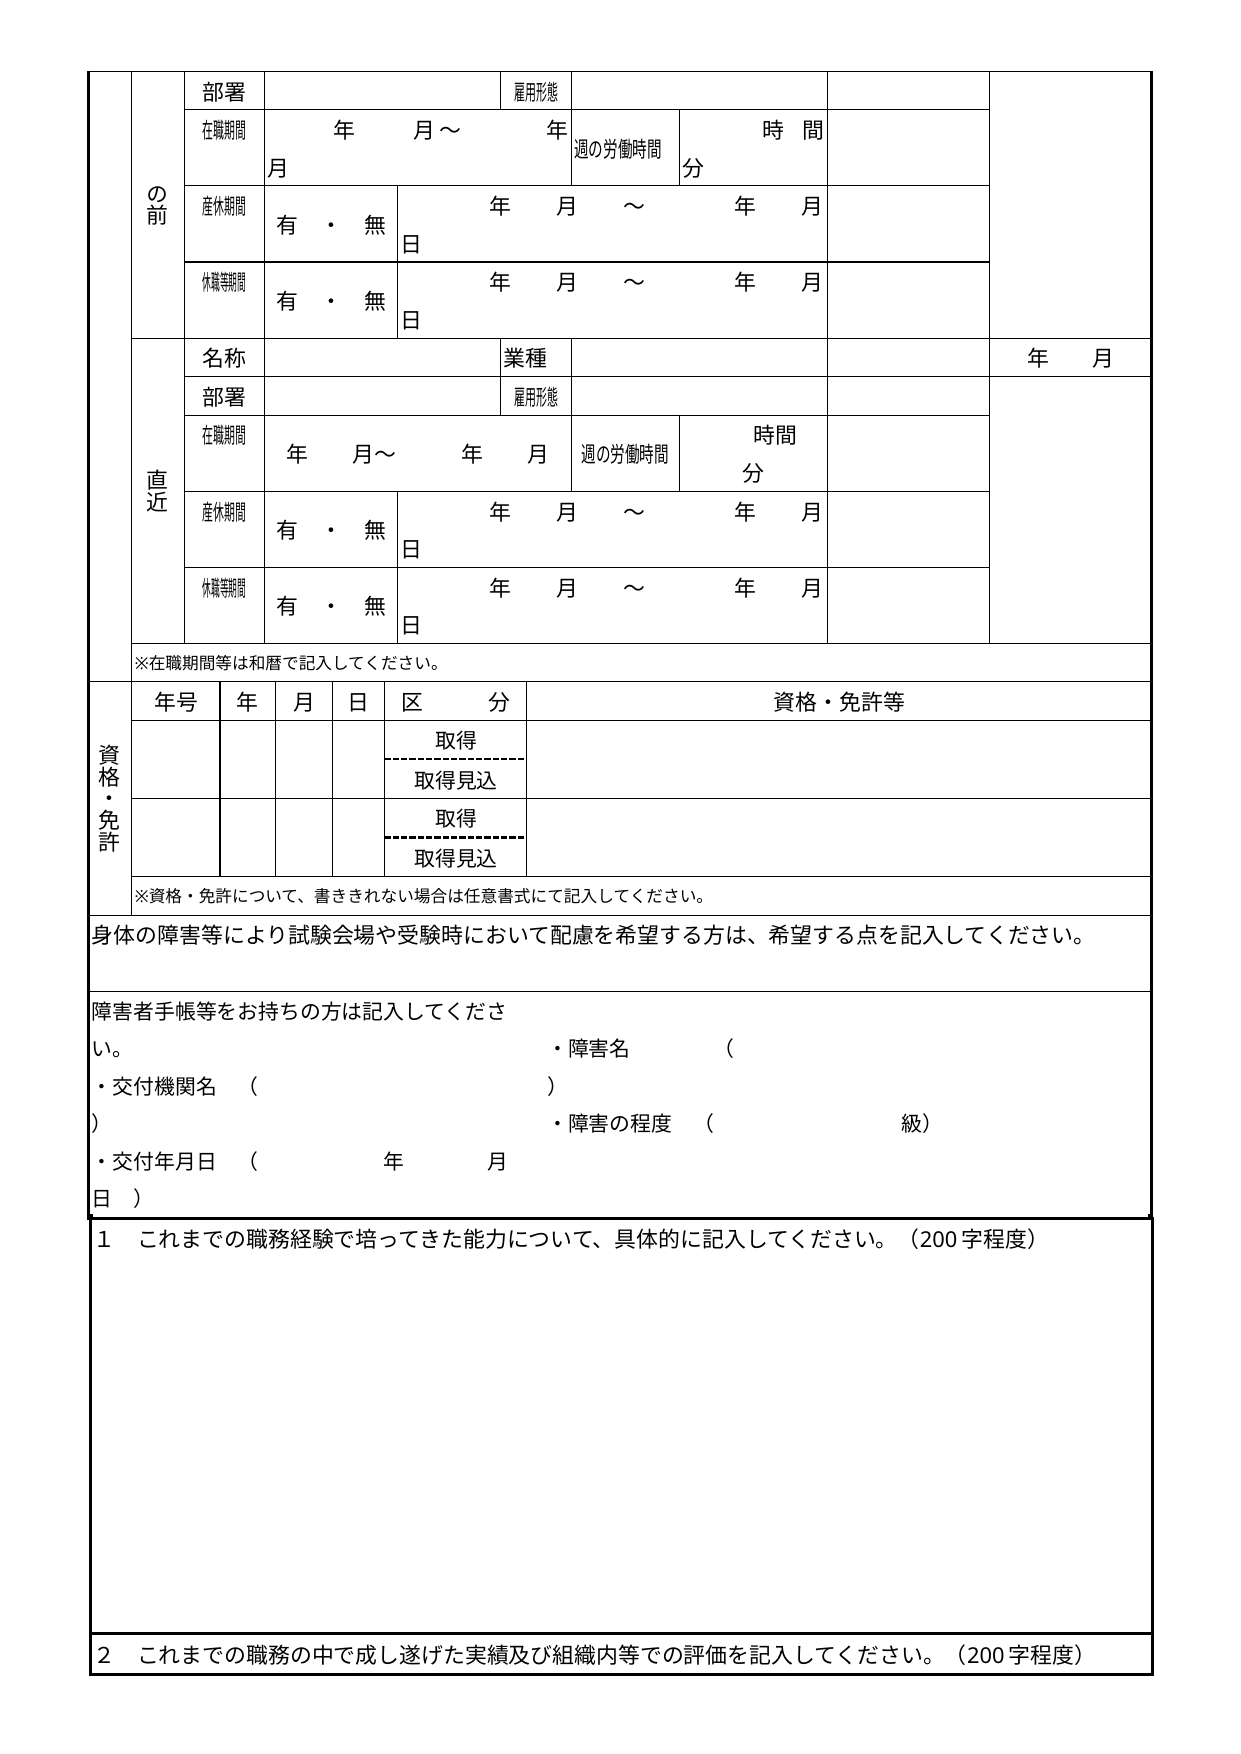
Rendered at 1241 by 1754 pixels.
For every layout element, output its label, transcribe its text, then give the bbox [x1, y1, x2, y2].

table_cell 障害者手帳等をお持ちの方は記入してください。 ・交付機関名 （ ） ・交付年月日 （ 年 月 日 ） [90, 992, 544, 1217]
table_cell ※在職期間等は和暦で記入してください。 [132, 644, 1150, 681]
table_cell [333, 799, 384, 876]
table_cell [828, 339, 989, 376]
table_cell [828, 568, 989, 643]
table_cell [265, 339, 500, 376]
table_cell 年 月 [990, 339, 1150, 376]
table_cell 在職期間 [185, 110, 264, 185]
table_cell 年 月 ～ 年 月 日 [398, 492, 827, 567]
table_cell ※資格・免許について、書ききれない場合は任意書式にて記入してください。 [132, 877, 1150, 914]
table_cell 時間 分 [680, 110, 827, 185]
table_cell [276, 799, 332, 876]
table_cell [276, 721, 332, 798]
table_cell ・障害名 （ ） ・障害の程度 （ 級） [544, 992, 1150, 1217]
table_cell 身体の障害等により試験会場や受験時において配慮を希望する方は、希望する点を記入してください。 [90, 916, 1150, 991]
table_cell 直近 [132, 339, 184, 643]
table_cell 取得見込 [385, 836, 526, 876]
table_cell 週の労働時間 [572, 110, 679, 185]
table_cell [265, 72, 500, 109]
table_cell [527, 799, 1150, 876]
table_cell 年 月 ～ 年 月 日 [398, 186, 827, 261]
table_cell 産休期間 [185, 186, 264, 261]
table_cell 雇用形態 [501, 377, 571, 414]
table_cell 名称 [185, 339, 264, 376]
table_cell 産休期間 [185, 492, 264, 567]
table_cell 業種 [501, 339, 571, 376]
table_cell 部署 [185, 377, 264, 414]
table_cell 資格・免許等 [527, 682, 1150, 720]
table_cell [572, 339, 827, 376]
table_cell [333, 721, 384, 798]
table_cell [828, 72, 989, 109]
table_cell 日 [333, 682, 384, 720]
table_cell 年 月 ～ 年 月 日 [398, 568, 827, 643]
table_cell [132, 799, 219, 876]
table_cell 有 ・ 無 [265, 186, 397, 261]
table_cell 年 [221, 682, 275, 720]
table_cell [828, 263, 989, 337]
table_cell 休職等期間 [185, 263, 264, 337]
table_cell [990, 377, 1150, 643]
table_cell 有 ・ 無 [265, 568, 397, 643]
table_cell [990, 72, 1150, 337]
table_cell 年号 [132, 682, 219, 720]
table_cell 部署 [185, 72, 264, 109]
table_cell 雇用形態 [501, 72, 571, 109]
table_cell １ これまでの職務経験で培ってきた能力について、具体的に記入してください。（200字程度） [92, 1220, 1151, 1632]
table_cell [221, 721, 275, 798]
table_cell [828, 492, 989, 567]
table_cell 区 分 [385, 682, 526, 720]
table_cell 有 ・ 無 [265, 263, 397, 337]
table_cell その前 [132, 72, 184, 337]
table_cell 月 [276, 682, 332, 720]
table_cell [828, 186, 989, 261]
table_cell 資格・免許 [90, 682, 131, 914]
table_cell [572, 72, 827, 109]
table_cell [828, 377, 989, 414]
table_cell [92, 1635, 1151, 1673]
table_cell 取得 [385, 799, 526, 836]
table_cell [572, 377, 827, 414]
table_cell 在職期間 [185, 416, 264, 491]
table_cell 年 月～ 年 月 [265, 110, 571, 185]
table_cell 取得見込 [385, 758, 526, 798]
table_cell [828, 110, 989, 185]
table_cell 年 月 ～ 年 月 日 [398, 263, 827, 337]
table_cell 取得 [385, 721, 526, 758]
table_cell 年 月～ 年 月 [265, 416, 571, 491]
table_cell [828, 416, 989, 491]
table_cell [132, 721, 219, 798]
table_cell 有 ・ 無 [265, 492, 397, 567]
table_cell [265, 377, 500, 414]
table_cell 時間 分 [680, 416, 827, 491]
table_cell [221, 799, 275, 876]
table_cell 休職等期間 [185, 568, 264, 643]
table_cell [527, 721, 1150, 798]
table_cell 週の労働時間 [572, 416, 679, 491]
